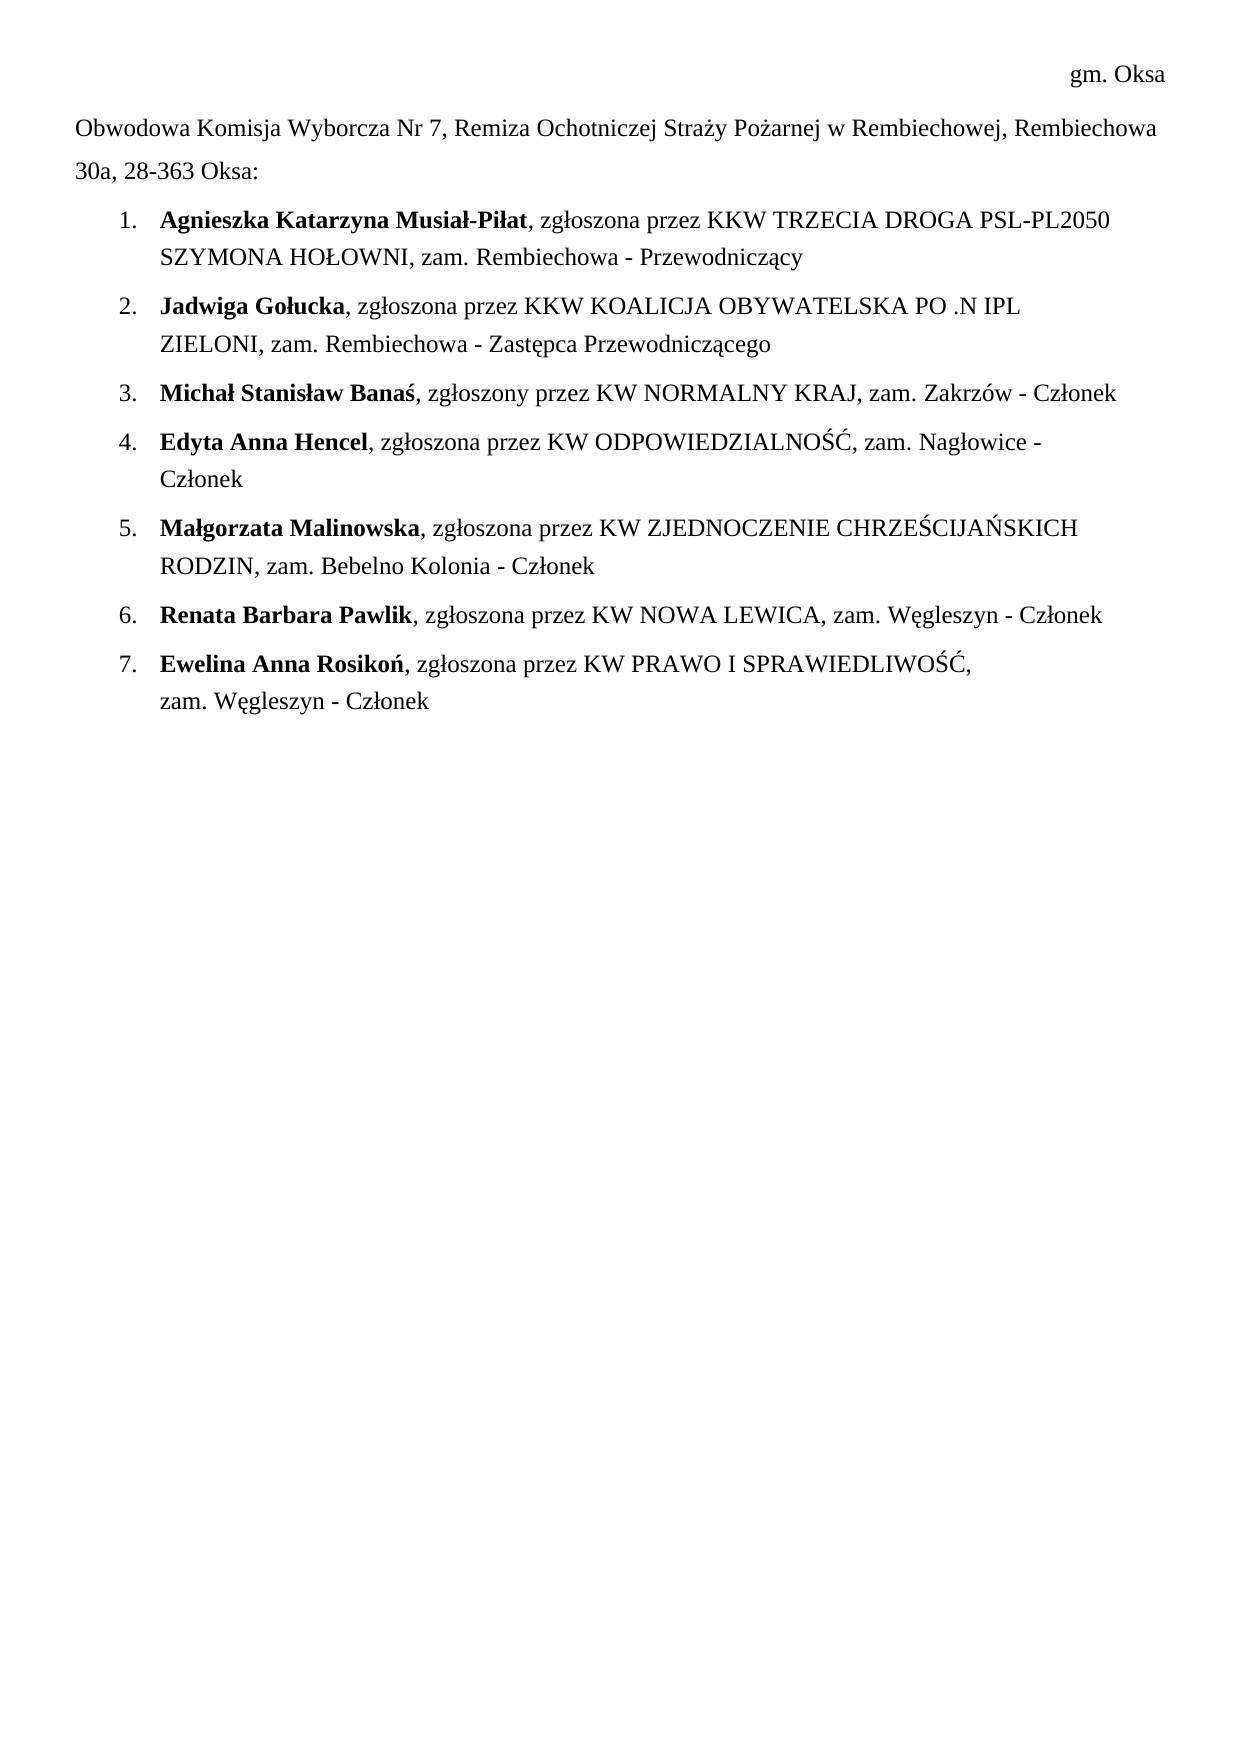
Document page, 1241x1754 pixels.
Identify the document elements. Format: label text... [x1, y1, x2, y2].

table_header Agnieszka Katarzyna Musiał-Piłat, zgłoszona przez KKW TRZECIA DROGA PSL-PL2050 SZYMONA HOŁOWNI, zam. Rembiechowa - Przewodniczący [148, 199, 1138, 286]
table_cell Jadwiga Gołucka, zgłoszona przez KKW KOALICJA OBYWATELSKA PO .N IPL ZIELONI, zam. Rembiechowa - Zastępca Przewodniczącego [148, 286, 1138, 372]
text gm. Oksa [75, 59, 1165, 88]
table_cell 5. [75, 508, 148, 594]
table_cell Małgorzata Malinowska, zgłoszona przez KW ZJEDNOCZENIE CHRZEŚCIJAŃSKICH RODZIN, zam. Bebelno Kolonia - Członek [148, 508, 1138, 594]
text Obwodowa Komisja Wyborcza Nr 7, Remiza Ochotniczej Straży Pożarnej w Rembiechowej, Rembiechowa 30a, 28-363 Oksa: [75, 113, 1165, 185]
table_cell 2. [75, 286, 148, 372]
table_cell Edyta Anna Hencel, zgłoszona przez KW ODPOWIEDZIALNOŚĆ, zam. Nagłowice - Członek [148, 421, 1138, 508]
table_header 1. [75, 199, 148, 286]
table_cell Renata Barbara Pawlik, zgłoszona przez KW NOWA LEWICA, zam. Węgleszyn - Członek [148, 594, 1138, 643]
table_cell 3. [75, 372, 148, 421]
table_cell Ewelina Anna Rosikoń, zgłoszona przez KW PRAWO I SPRAWIEDLIWOŚĆ, zam. Węgleszyn - Członek [148, 643, 1138, 730]
table_cell 6. [75, 594, 148, 643]
table_cell 4. [75, 421, 148, 508]
table_cell Michał Stanisław Banaś, zgłoszony przez KW NORMALNY KRAJ, zam. Zakrzów - Członek [148, 372, 1138, 421]
table_cell 7. [75, 643, 148, 730]
